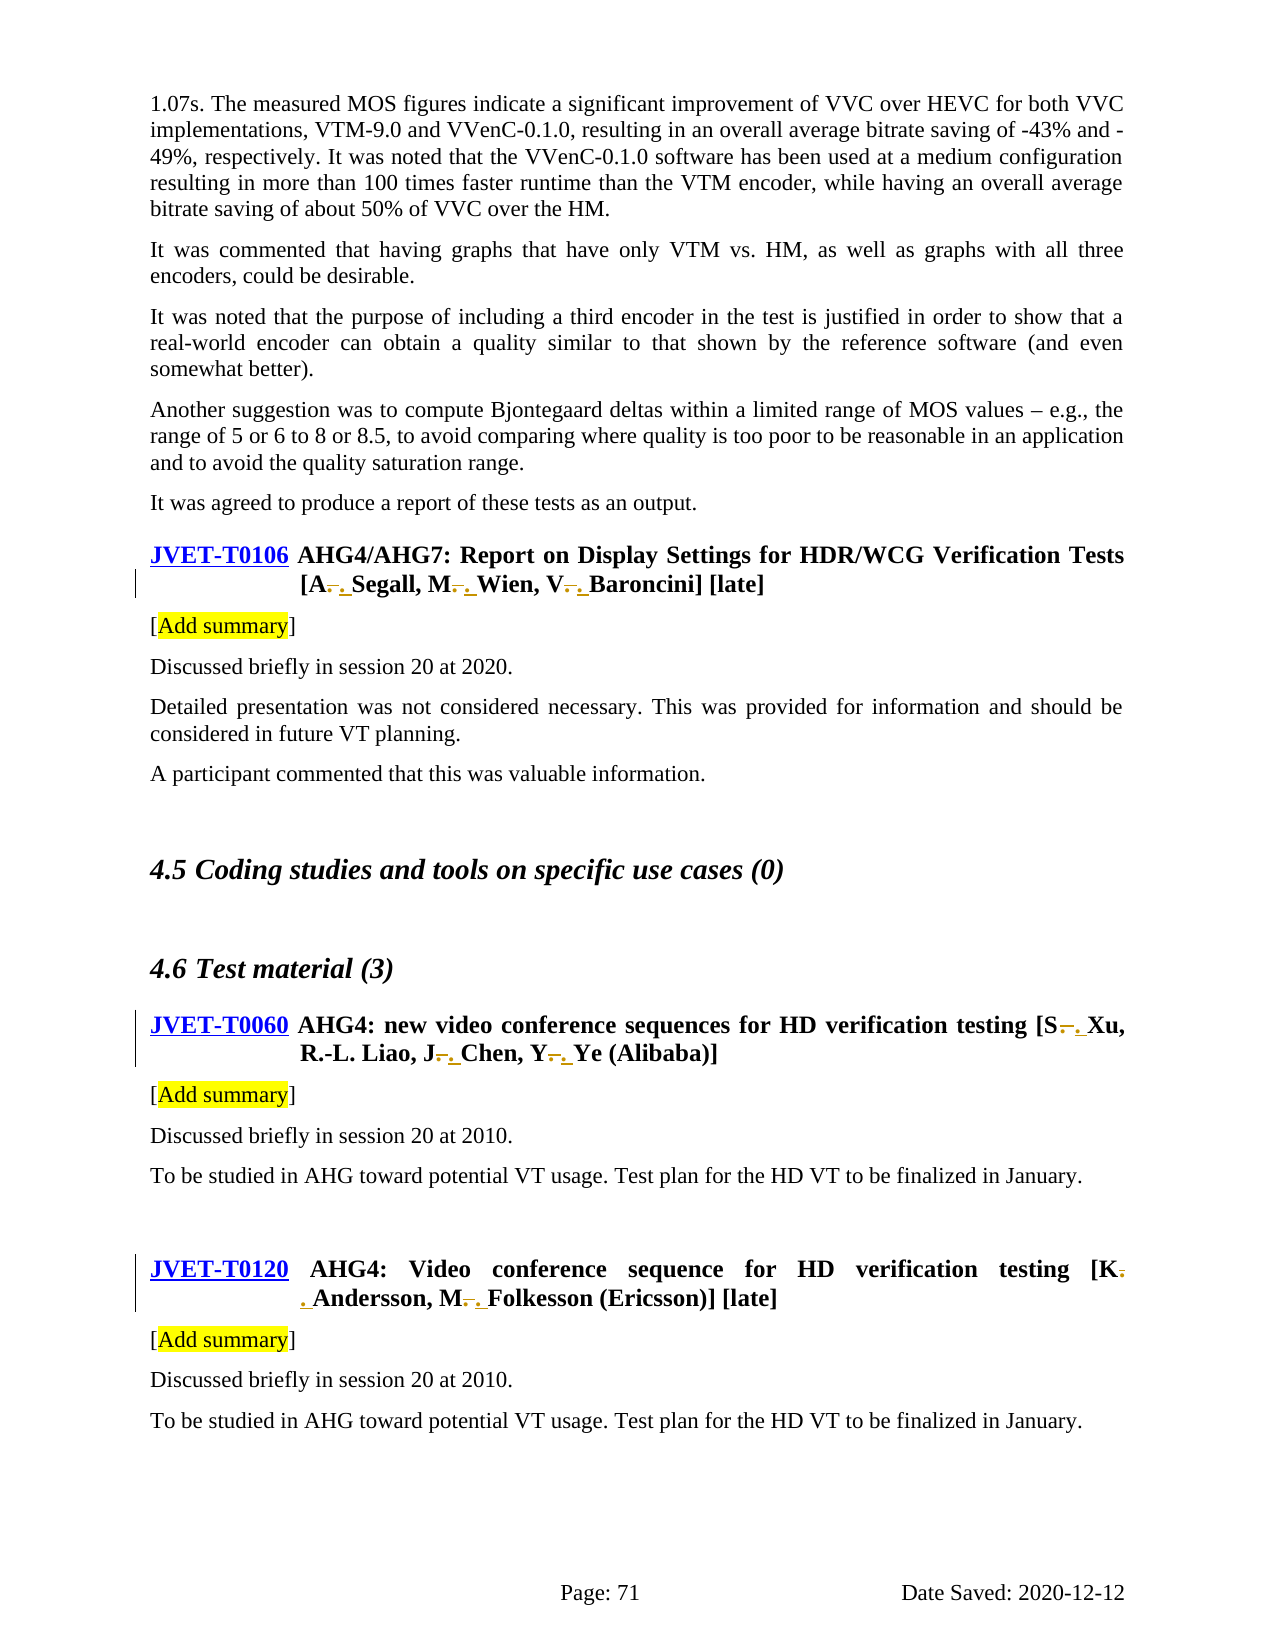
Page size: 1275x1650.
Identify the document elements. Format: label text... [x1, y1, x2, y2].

text Discussed briefly in session 20 at 2010. [150, 1122, 1125, 1148]
text A participant commented that this was valuable information. [150, 760, 1125, 787]
text [Add summary] [288, 1081, 1125, 1108]
text It was agreed to produce a report of these tests as an output. [150, 489, 1125, 516]
text Detailed presentation was not considered necessary. This was provided for information and should be considered in future VT planning. [150, 693, 1125, 746]
text [Add summary] [288, 612, 1125, 639]
text To be studied in AHG toward potential VT usage. Test plan for the HD VT to be finalized in January. [150, 1162, 1125, 1189]
subtitle JVET-T0060 AHG4: new video conference sequences for HD verification testing [SXu, R.-L. Liao, JChen, YYe (Alibaba)] [150, 1010, 1125, 1067]
text It was commented that having graphs that have only VTM vs. HM, as well as graphs with all three encoders, could be desirable. [150, 236, 1125, 289]
subtitle JVET-T0120 AHG4: Video conference sequence for HD verification testing [KAndersson, MFolkesson (Ericsson)] [late] [150, 1254, 1125, 1312]
text Another suggestion was to compute Bjontegaard deltas within a limited range of MOS values – e.g., the range of 5 or 6 to 8 or 8.5, to avoid comparing where quality is too poor to be reasonable in an application and to avoid the quality saturation range. [150, 396, 1125, 475]
subtitle Test material (3) [150, 951, 1125, 985]
text Discussed briefly in session 20 at 2020. [150, 653, 1125, 679]
text [Add summary] [288, 1326, 1125, 1352]
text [150, 90, 1125, 222]
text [150, 1366, 1125, 1393]
subtitle JVET-T0106 AHG4/AHG7: Report on Display Settings for HDR/WCG Verification Tests [ASegall, MWien, VBaroncini] [late] [150, 541, 1125, 598]
subtitle Coding studies and tools on specific use cases (0) [150, 852, 1125, 886]
text It was noted that the purpose of including a third encoder in the test is justified in order to show that a real-world encoder can obtain a quality similar to that shown by the reference software (and even somewhat better). [150, 303, 1125, 382]
text To be studied in AHG toward potential VT usage. Test plan for the HD VT to be finalized in January. [150, 1407, 1125, 1433]
